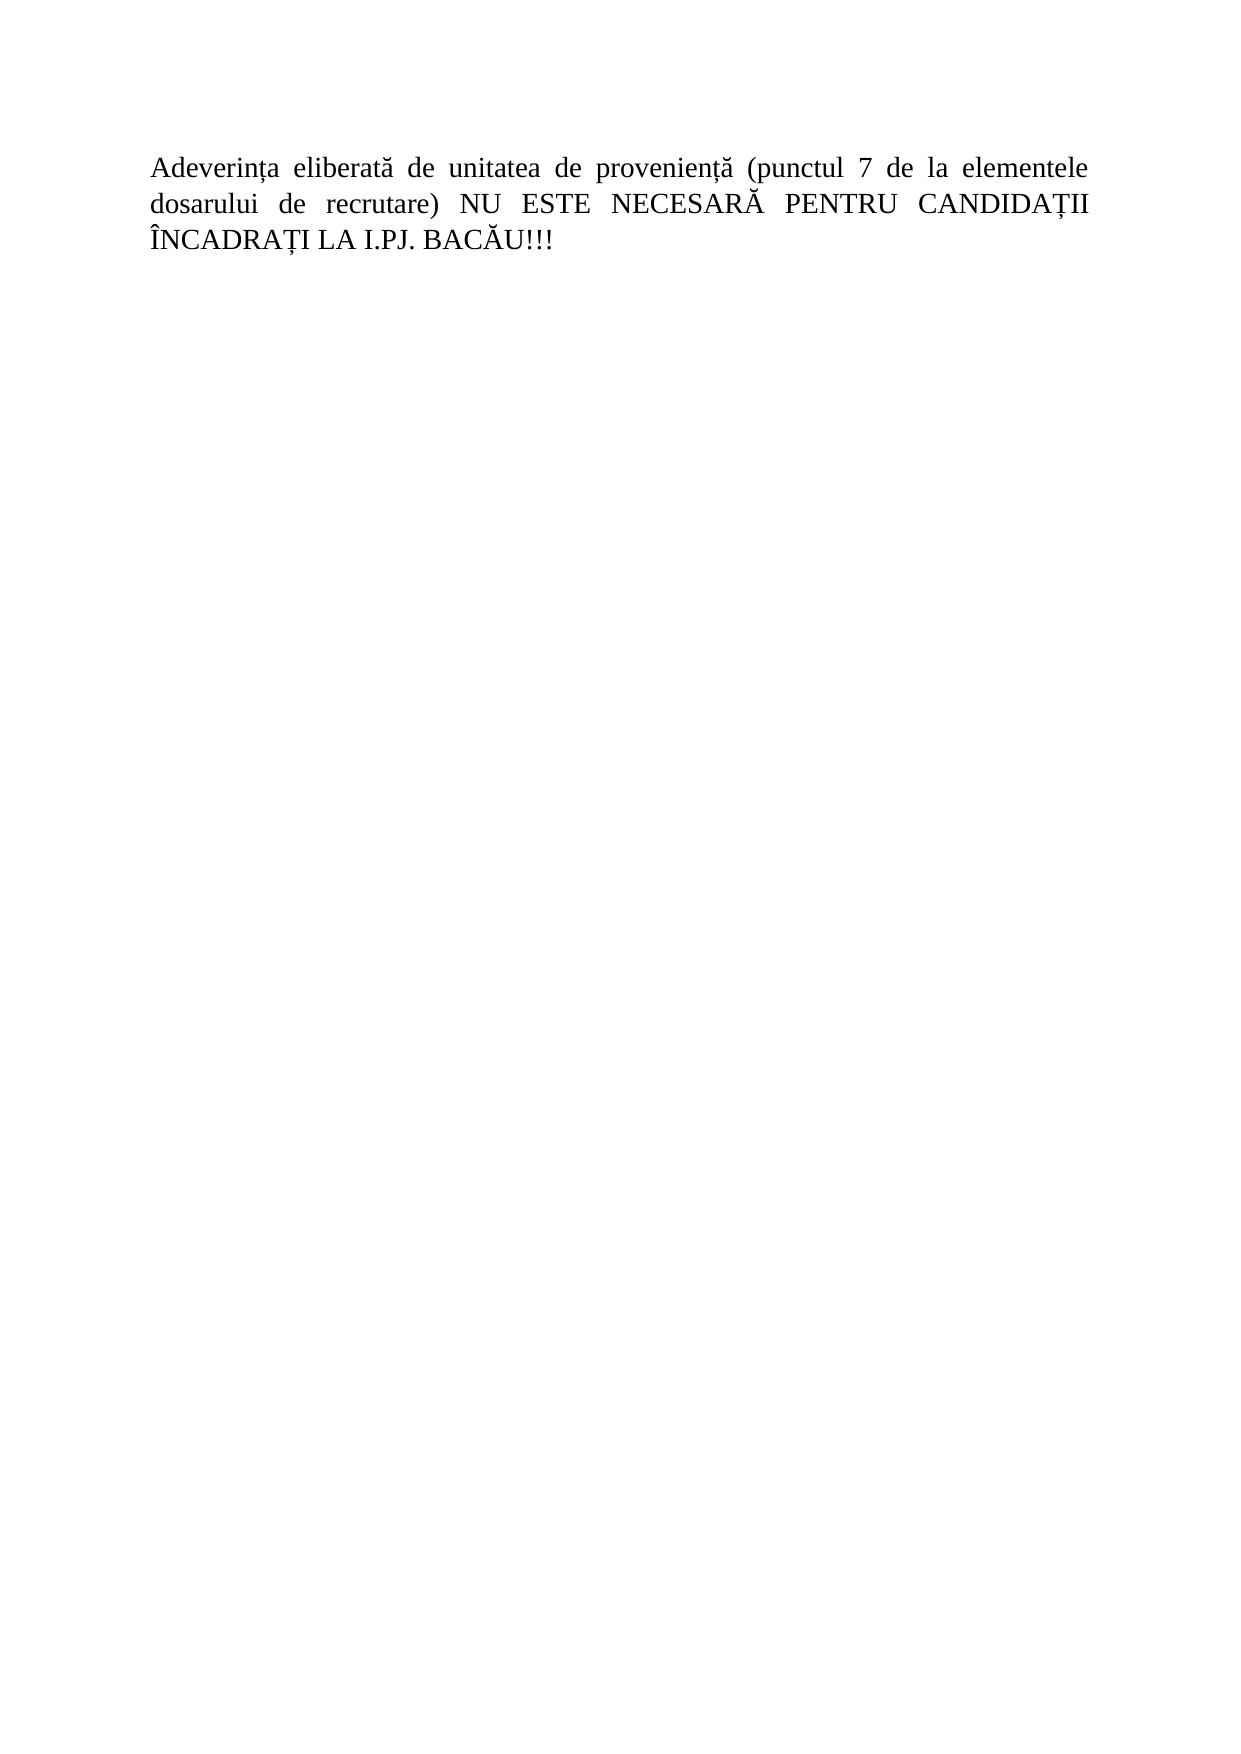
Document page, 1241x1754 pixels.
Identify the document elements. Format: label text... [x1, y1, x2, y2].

text Adeverința eliberată de unitatea de proveniență (punctul 7 de la elementele dosarului de recrutare) NU ESTE NECESARĂ PENTRU CANDIDAȚII ÎNCADRAȚI LA I.PJ. BACĂU!!! [150, 150, 1090, 256]
